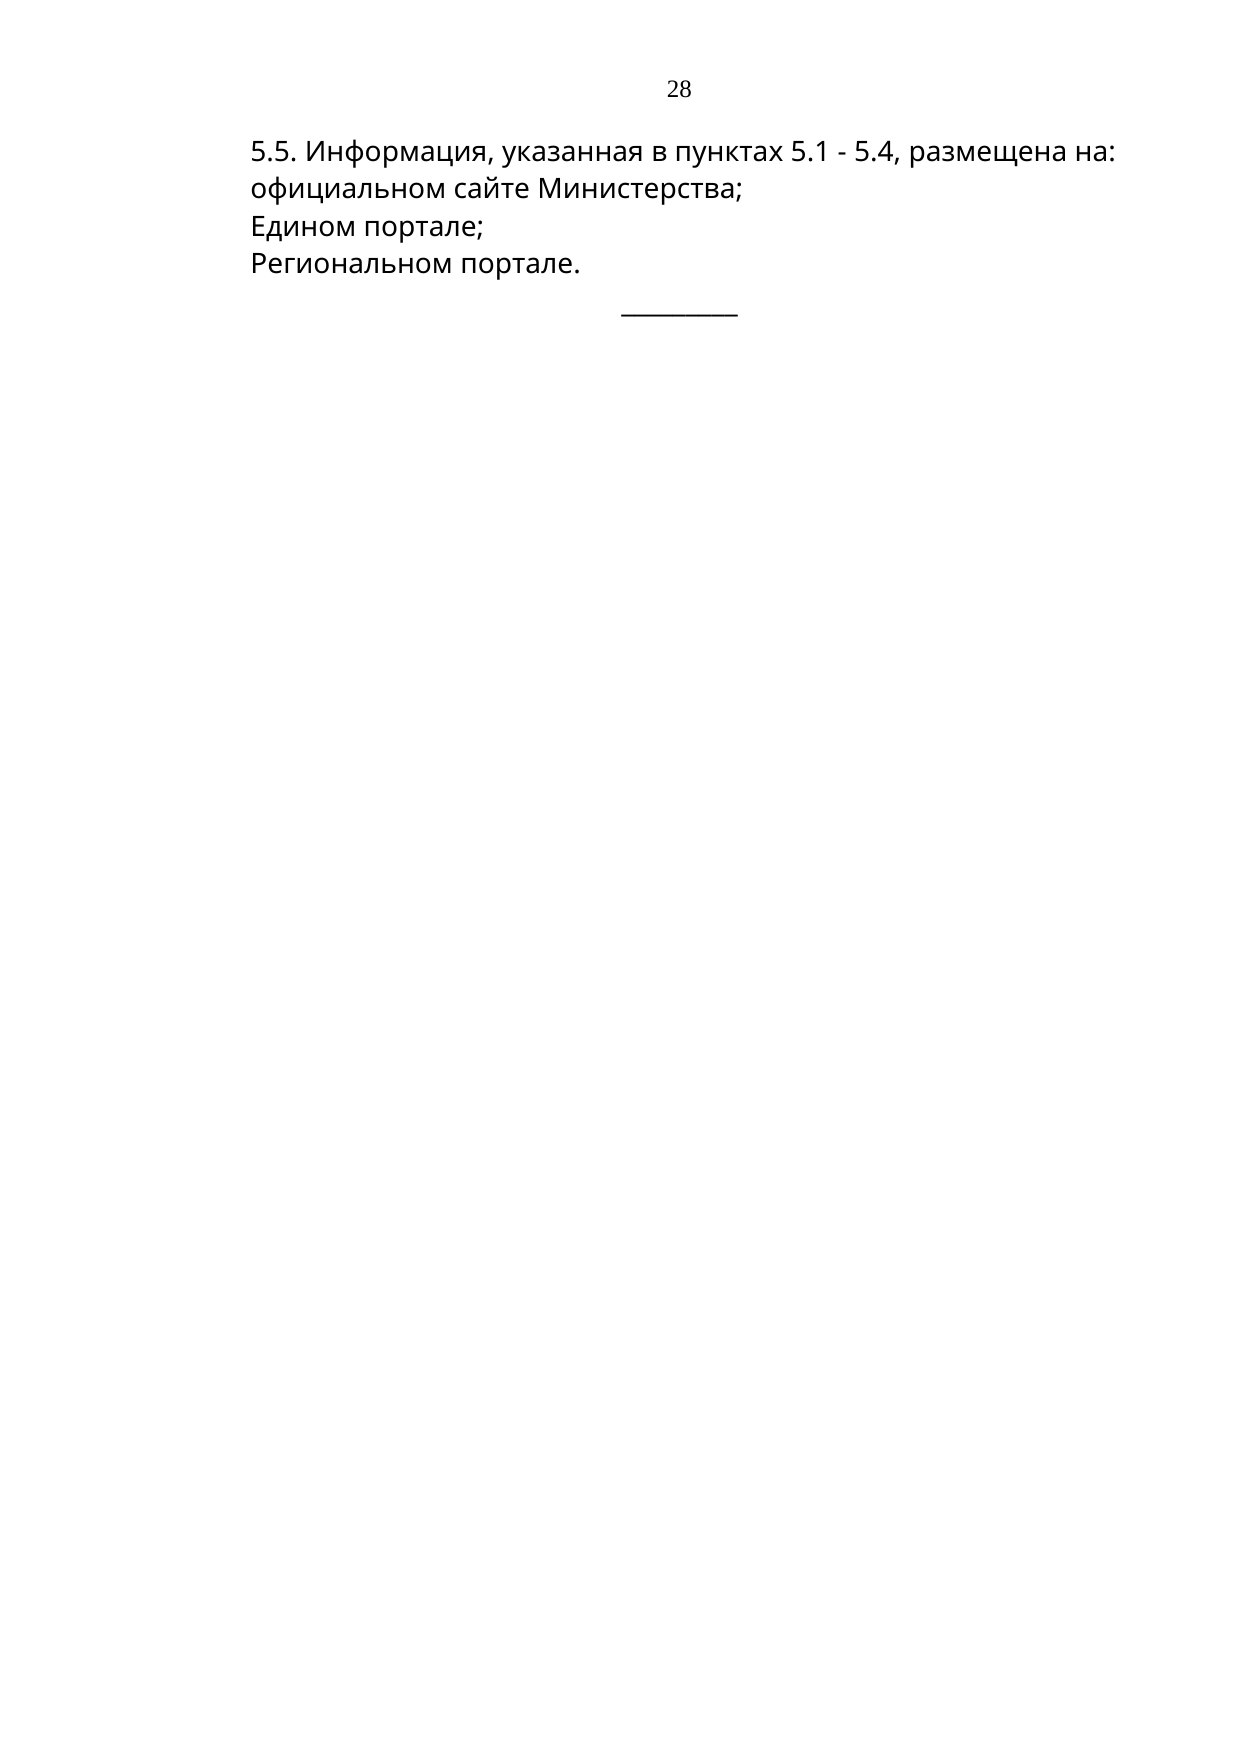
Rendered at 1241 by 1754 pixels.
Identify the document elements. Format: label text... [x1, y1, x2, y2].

text официальном сайте Министерства; [177, 169, 1181, 206]
text 5.5. Информация, указанная в пунктах 5.1 - 5.4, размещена на: [177, 131, 1181, 169]
text Региональном портале. [177, 244, 1181, 281]
text Едином портале; [177, 206, 1181, 244]
text _________ [177, 281, 1181, 320]
